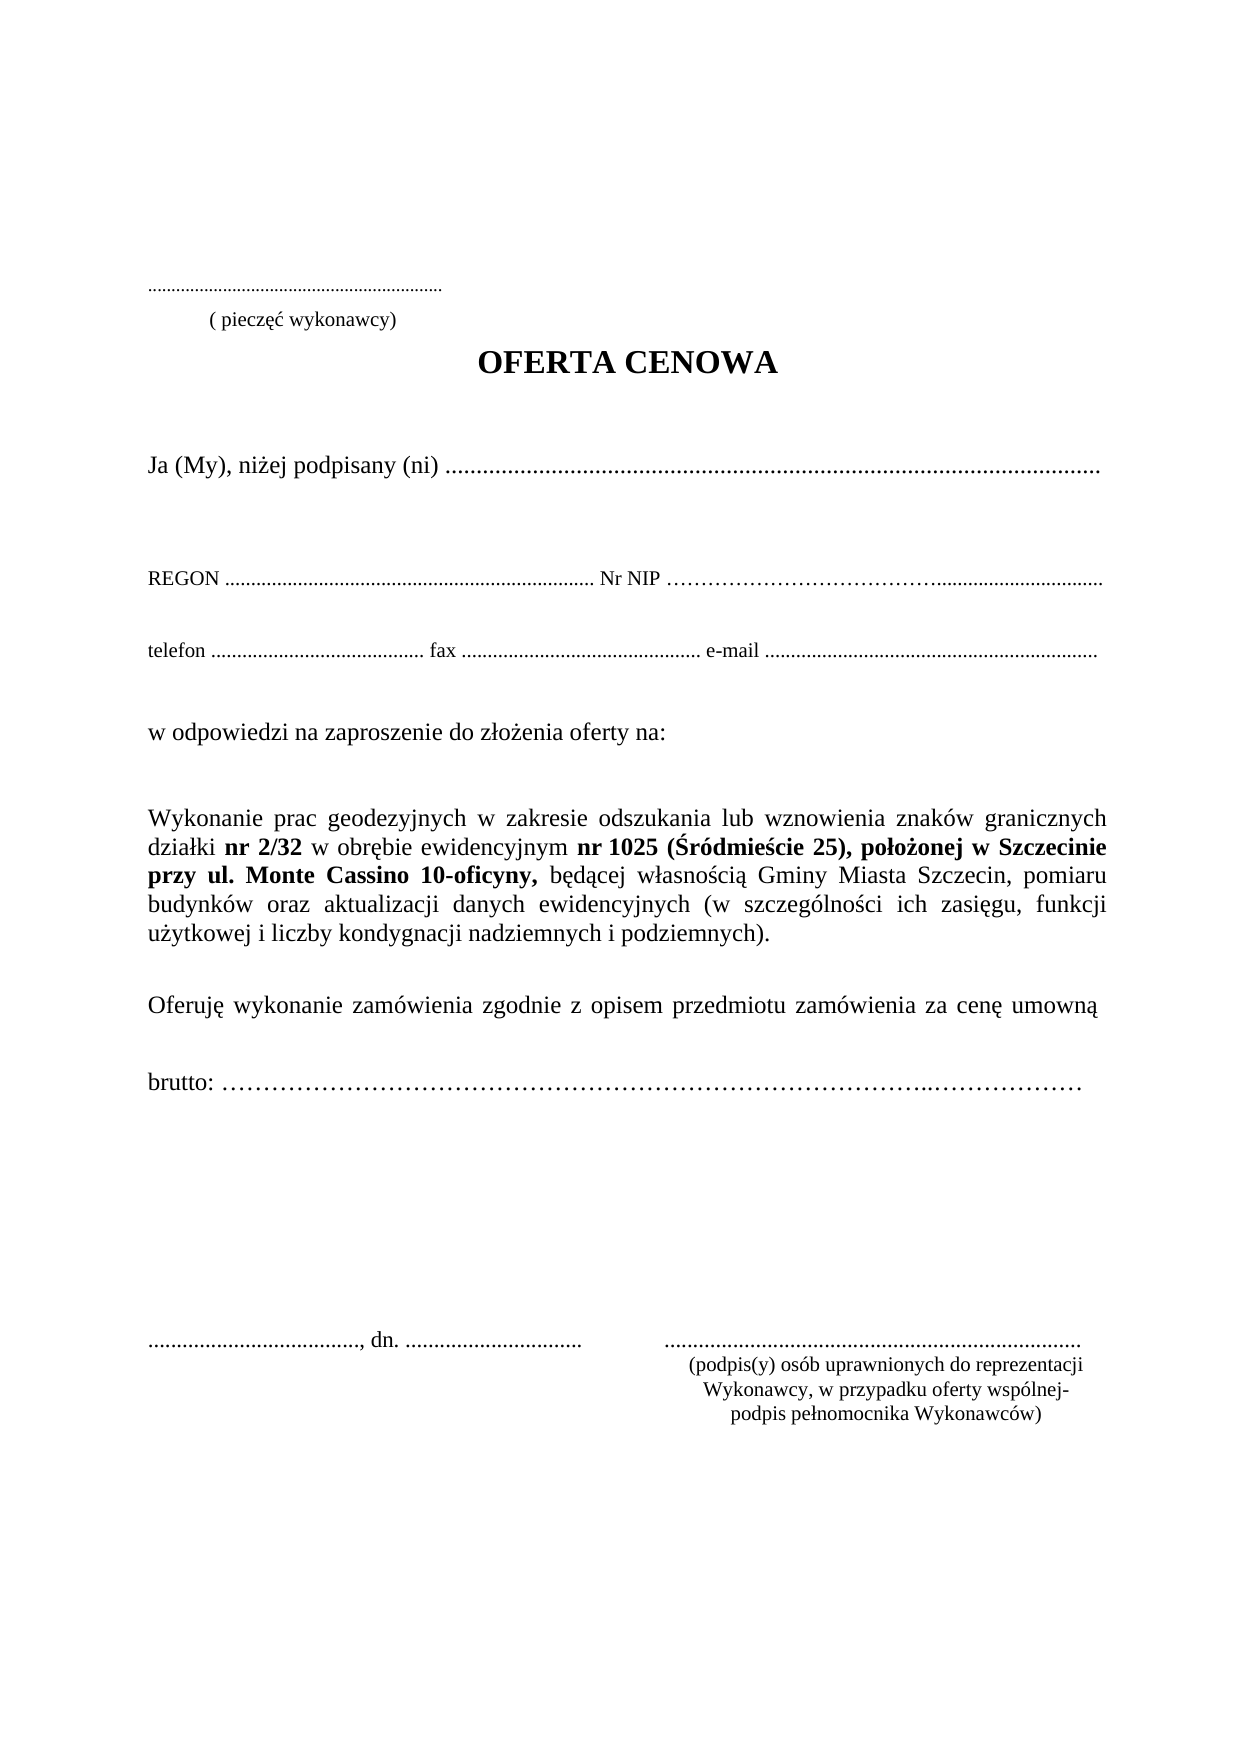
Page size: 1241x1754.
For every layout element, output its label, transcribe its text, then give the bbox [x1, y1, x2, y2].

text telefon ......................................... fax .............................................. e-mail ................................................................ [148, 638, 1107, 662]
text ....................................., dn. ............................... ......................................................................... [148, 1326, 1107, 1352]
text brutto: …………………………………………………………………………..……………… [148, 1067, 1107, 1095]
subtitle OFERTA CENOWA [148, 342, 1107, 381]
text ( pieczęć wykonawcy) [148, 306, 458, 331]
text REGON ....................................................................... Nr NIP …………………………………................................ [148, 566, 1107, 589]
text Oferuję wykonanie zamówienia zgodnie z opisem przedmiotu zamówienia za cenę umowną [148, 990, 1107, 1055]
text ............................................................... [148, 274, 1107, 296]
text (podpis(y) osób uprawnionych do reprezentacji Wykonawcy, w przypadku oferty wspólnej- podpis pełnomocnika Wykonawców) [679, 1352, 1093, 1424]
text Wykonanie prac geodezyjnych w zakresie odszukania lub wznowienia znaków granicznych działki nr 2/32 w obrębie ewidencyjnym nr 1025 (Śródmieście 25), położonej w Szczecinie przy ul. Monte Cassino 10-oficyny, będącej własnością Gminy Miasta Szczecin, pomiaru budynków oraz aktualizacji danych ewidencyjnych (w szczególności ich zasięgu, funkcji użytkowej i liczby kondygnacji nadziemnych i podziemnych). [148, 803, 1107, 947]
text w odpowiedzi na zaproszenie do złożenia oferty na: [148, 717, 1107, 746]
text Ja (My), niżej podpisany (ni) ......................................................................................................... [148, 450, 1107, 479]
